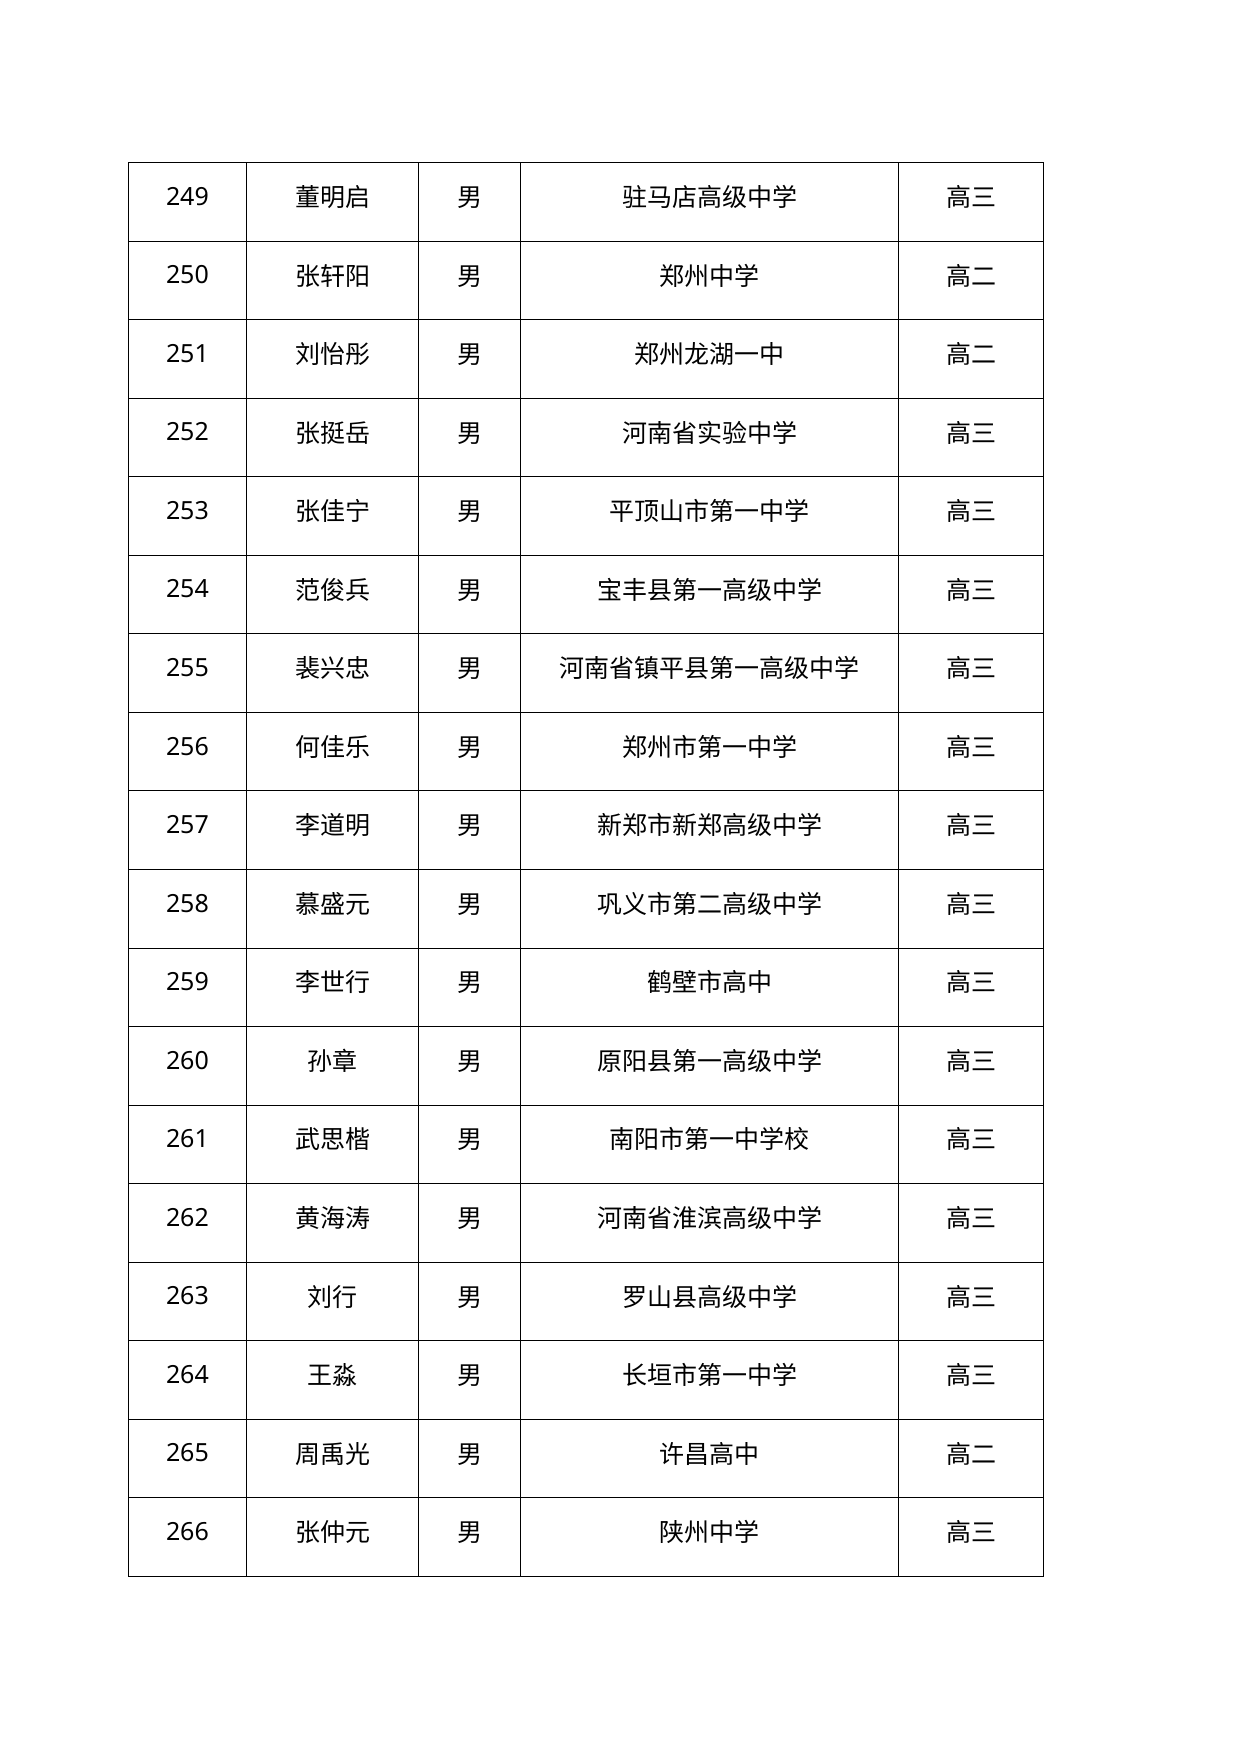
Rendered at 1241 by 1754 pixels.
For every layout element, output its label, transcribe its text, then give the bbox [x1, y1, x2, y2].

table_cell 266 [129, 1498, 246, 1576]
table_cell 新郑市新郑高级中学 [521, 791, 898, 869]
table_cell 男 [419, 399, 520, 476]
table_cell 张挺岳 [247, 399, 418, 476]
table_cell 258 [129, 870, 246, 947]
table_cell 郑州市第一中学 [521, 713, 898, 790]
table_cell 张仲元 [247, 1498, 418, 1576]
table_cell 男 [419, 870, 520, 947]
table_cell 男 [419, 1027, 520, 1104]
table_cell 男 [419, 634, 520, 712]
table_cell 驻马店高级中学 [521, 163, 898, 241]
table_cell 男 [419, 949, 520, 1026]
table_cell 男 [419, 791, 520, 869]
table_cell 257 [129, 791, 246, 869]
table_cell 范俊兵 [247, 556, 418, 633]
table_cell 高三 [899, 399, 1043, 476]
table_cell 高三 [899, 1341, 1043, 1419]
table_cell 253 [129, 477, 246, 555]
table_cell 高三 [899, 1027, 1043, 1104]
table_cell 高三 [899, 1263, 1043, 1340]
table_cell 高三 [899, 1184, 1043, 1262]
table_cell 男 [419, 1498, 520, 1576]
table_cell 黄海涛 [247, 1184, 418, 1262]
table_cell 高三 [899, 163, 1043, 241]
table_cell 高三 [899, 1498, 1043, 1576]
table_cell 高三 [899, 634, 1043, 712]
table_cell 259 [129, 949, 246, 1026]
table_cell 张佳宁 [247, 477, 418, 555]
table_cell 264 [129, 1341, 246, 1419]
table_cell 男 [419, 713, 520, 790]
table_cell 高三 [899, 1106, 1043, 1183]
table_cell 255 [129, 634, 246, 712]
table_cell 250 [129, 242, 246, 319]
table_cell 南阳市第一中学校 [521, 1106, 898, 1183]
table_cell 男 [419, 163, 520, 241]
table_cell 男 [419, 1106, 520, 1183]
table_cell 巩义市第二高级中学 [521, 870, 898, 947]
table_cell 宝丰县第一高级中学 [521, 556, 898, 633]
table_cell 249 [129, 163, 246, 241]
table_cell 男 [419, 1263, 520, 1340]
table_cell 高二 [899, 1420, 1043, 1497]
table_cell 李道明 [247, 791, 418, 869]
table_cell 原阳县第一高级中学 [521, 1027, 898, 1104]
table_cell 高二 [899, 320, 1043, 398]
table_cell 254 [129, 556, 246, 633]
table_cell 高三 [899, 713, 1043, 790]
table_cell 高三 [899, 870, 1043, 947]
table_cell 260 [129, 1027, 246, 1104]
table_cell 高三 [899, 791, 1043, 869]
table_cell 高三 [899, 949, 1043, 1026]
table_cell 慕盛元 [247, 870, 418, 947]
table_cell 董明启 [247, 163, 418, 241]
table_cell 河南省实验中学 [521, 399, 898, 476]
table_cell 何佳乐 [247, 713, 418, 790]
table_cell 河南省淮滨高级中学 [521, 1184, 898, 1262]
table_cell 王淼 [247, 1341, 418, 1419]
table_cell 刘怡彤 [247, 320, 418, 398]
table_cell 265 [129, 1420, 246, 1497]
table_cell 高二 [899, 242, 1043, 319]
table_cell 平顶山市第一中学 [521, 477, 898, 555]
table_cell 高三 [899, 556, 1043, 633]
table_cell 陕州中学 [521, 1498, 898, 1576]
table_cell 长垣市第一中学 [521, 1341, 898, 1419]
table_cell 鹤壁市高中 [521, 949, 898, 1026]
table_cell 男 [419, 556, 520, 633]
table_cell 郑州龙湖一中 [521, 320, 898, 398]
table_cell 男 [419, 242, 520, 319]
table_cell 263 [129, 1263, 246, 1340]
table_cell 262 [129, 1184, 246, 1262]
table_cell 河南省镇平县第一高级中学 [521, 634, 898, 712]
table_cell 251 [129, 320, 246, 398]
table_cell 252 [129, 399, 246, 476]
table_cell 武思楷 [247, 1106, 418, 1183]
table_cell 孙章 [247, 1027, 418, 1104]
table_cell 261 [129, 1106, 246, 1183]
table_cell 男 [419, 477, 520, 555]
table_cell 许昌高中 [521, 1420, 898, 1497]
table_cell 郑州中学 [521, 242, 898, 319]
table_cell 张轩阳 [247, 242, 418, 319]
table_cell 裴兴忠 [247, 634, 418, 712]
table_cell 罗山县高级中学 [521, 1263, 898, 1340]
table_cell 刘行 [247, 1263, 418, 1340]
table_cell 男 [419, 1420, 520, 1497]
table_cell 高三 [899, 477, 1043, 555]
table_cell 男 [419, 1341, 520, 1419]
table_cell 李世行 [247, 949, 418, 1026]
table_cell 男 [419, 1184, 520, 1262]
table_cell 男 [419, 320, 520, 398]
table_cell 256 [129, 713, 246, 790]
table_cell 周禹光 [247, 1420, 418, 1497]
